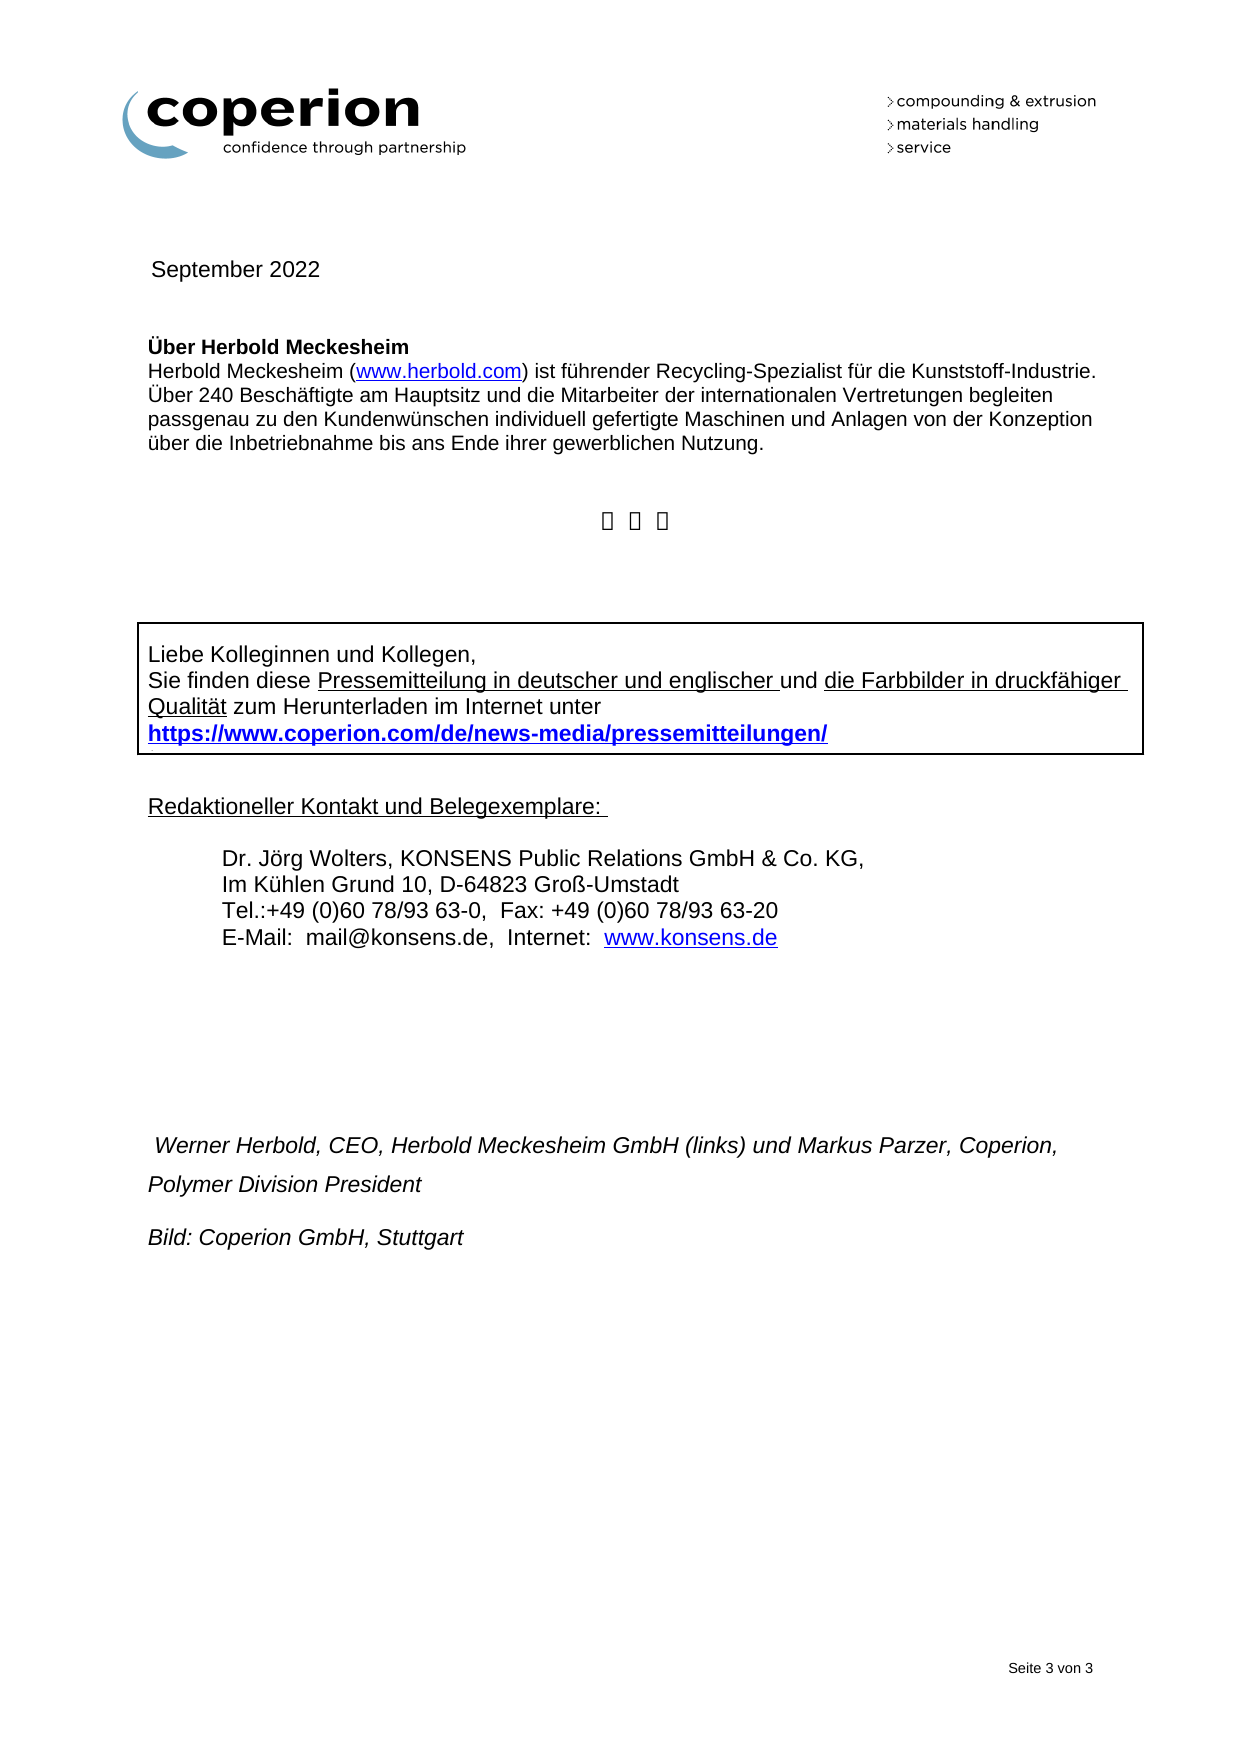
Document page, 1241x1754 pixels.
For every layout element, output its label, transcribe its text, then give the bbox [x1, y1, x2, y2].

text  [148, 504, 1122, 538]
text Liebe Kolleginnen und Kollegen, Sie finden diese Pressemitteilung in deutscher und englischer und die Farbbilder in druckfähiger Qualität zum Herunterladen im Internet unter [139, 629, 1142, 716]
text https://www.coperion.com/de/news-media/pressemitteilungen/ [139, 716, 1142, 742]
text Herbold Meckesheim (www.herbold.com) ist führender Recycling-Spezialist für die Kunststoff-Industrie. Über 240 Beschäftigte am Hauptsitz und die Mitarbeiter der internationalen Vertretungen begleiten passgenau zu den Kundenwünschen individuell gefertigte Maschinen und Anlagen von der Konzeption über die Inbetriebnahme bis ans Ende ihrer gewerblichen Nutzung. [148, 359, 1122, 455]
text Bild: Coperion GmbH, Stuttgart [148, 1223, 1122, 1250]
text Dr. Jörg Wolters, KONSENS Public Relations GmbH & Co. KG, Im Kühlen Grund 10, D-64823 Groß-Umstadt Tel.:+49 (0)60 78/93 63-0, Fax: +49 (0)60 78/93 63-20 E-Mail: mail@konsens.de, Internet: www.konsens.de [222, 845, 1122, 950]
picture [121, 87, 467, 160]
text Redaktioneller Kontakt und Belegexemplare: [148, 793, 1122, 819]
picture [886, 87, 1099, 160]
text Werner Herbold, CEO, Herbold Meckesheim GmbH (links) und Markus Parzer, Coperion, Polymer Division President [148, 1132, 1122, 1198]
text Über Herbold Meckesheim [148, 335, 1122, 359]
